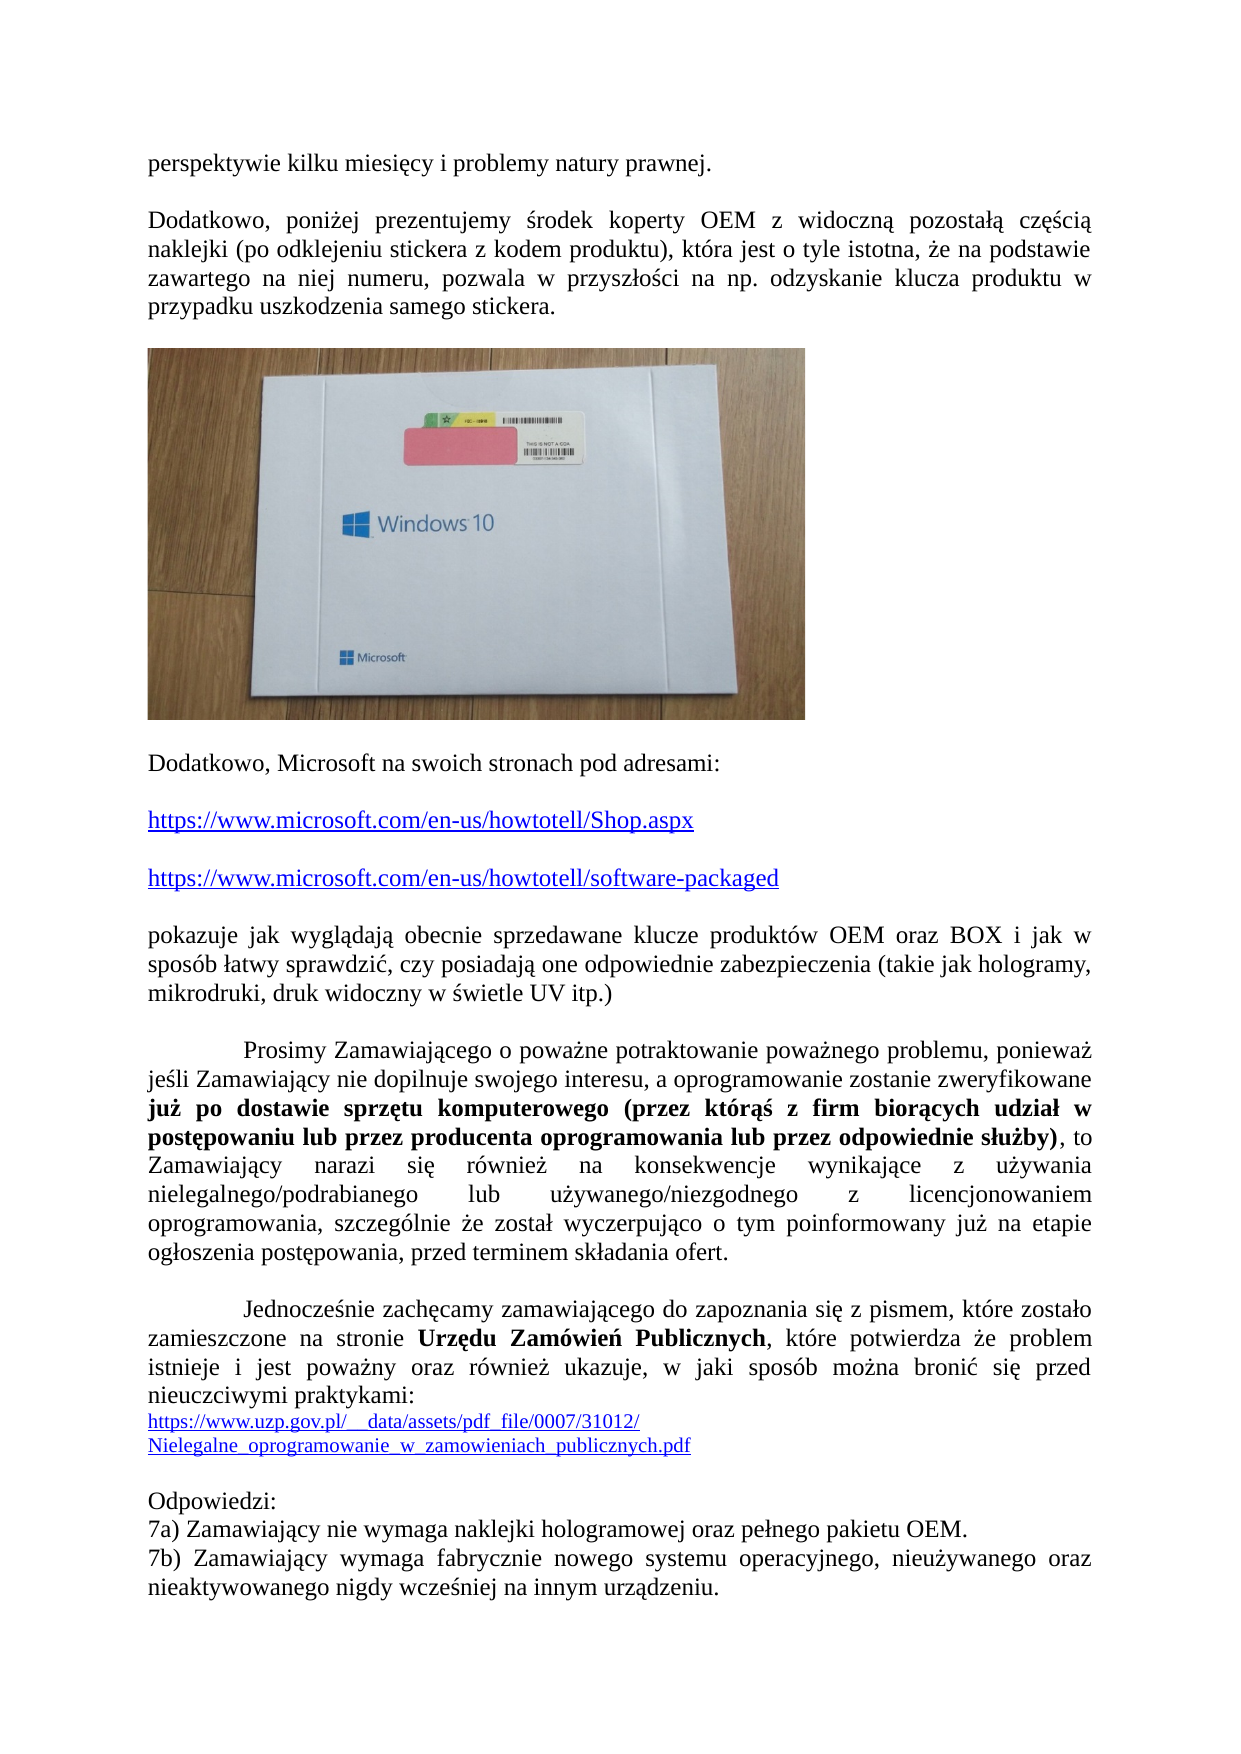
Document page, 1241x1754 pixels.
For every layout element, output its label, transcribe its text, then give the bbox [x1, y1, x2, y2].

text https://www.microsoft.com/en-us/howtotell/Shop.aspx [148, 805, 1092, 834]
text Jednocześnie zachęcamy zamawiającego do zapoznania się z pismem, które zostało zamieszczone na stronie Urzędu Zamówień Publicznych, które potwierdza że problem istnieje i jest poważny oraz również ukazuje, w jaki sposób można bronić się przed nieuczciwymi praktykami: [148, 1294, 1092, 1409]
text Odpowiedzi: [148, 1486, 1092, 1514]
text https://www.uzp.gov.pl/__data/assets/pdf_file/0007/31012/Nielegalne_oprogramowanie_w_zamowieniach_publicznych.pdf [148, 1409, 1092, 1457]
text Dodatkowo, Microsoft na swoich stronach pod adresami: [148, 748, 1092, 777]
text Dodatkowo, poniżej prezentujemy środek koperty OEM z widoczną pozostałą częścią naklejki (po odklejeniu stickera z kodem produktu), która jest o tyle istotna, że na podstawie zawartego na niej numeru, pozwala w przyszłości na np. odzyskanie klucza produktu w przypadku uszkodzenia samego stickera. [148, 205, 1092, 320]
picture [147, 348, 805, 720]
text 7a) Zamawiający nie wymaga naklejki hologramowej oraz pełnego pakietu OEM. [148, 1514, 1092, 1543]
text https://www.microsoft.com/en-us/howtotell/software-packaged [148, 863, 1092, 892]
text pokazuje jak wyglądają obecnie sprzedawane klucze produktów OEM oraz BOX i jak w sposób łatwy sprawdzić, czy posiadają one odpowiednie zabezpieczenia (takie jak hologramy, mikrodruki, druk widoczny w świetle UV itp.) [148, 920, 1092, 1007]
text 7b) Zamawiający wymaga fabrycznie nowego systemu operacyjnego, nieużywanego oraz nieaktywowanego nigdy wcześniej na innym urządzeniu. [148, 1543, 1092, 1601]
text Prosimy Zamawiającego o poważne potraktowanie poważnego problemu, ponieważ jeśli Zamawiający nie dopilnuje swojego interesu, a oprogramowanie zostanie zweryfikowane już po dostawie sprzętu komputerowego (przez którąś z firm biorących udział w postępowaniu lub przez producenta oprogramowania lub przez odpowiednie służby), to Zamawiający narazi się również na konsekwencje wynikające z używania nielegalnego/podrabianego lub używanego/niezgodnego z licencjonowaniem oprogramowania, szczególnie że został wyczerpująco o tym poinformowany już na etapie ogłoszenia postępowania, przed terminem składania ofert. [148, 1035, 1092, 1265]
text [148, 148, 1092, 176]
